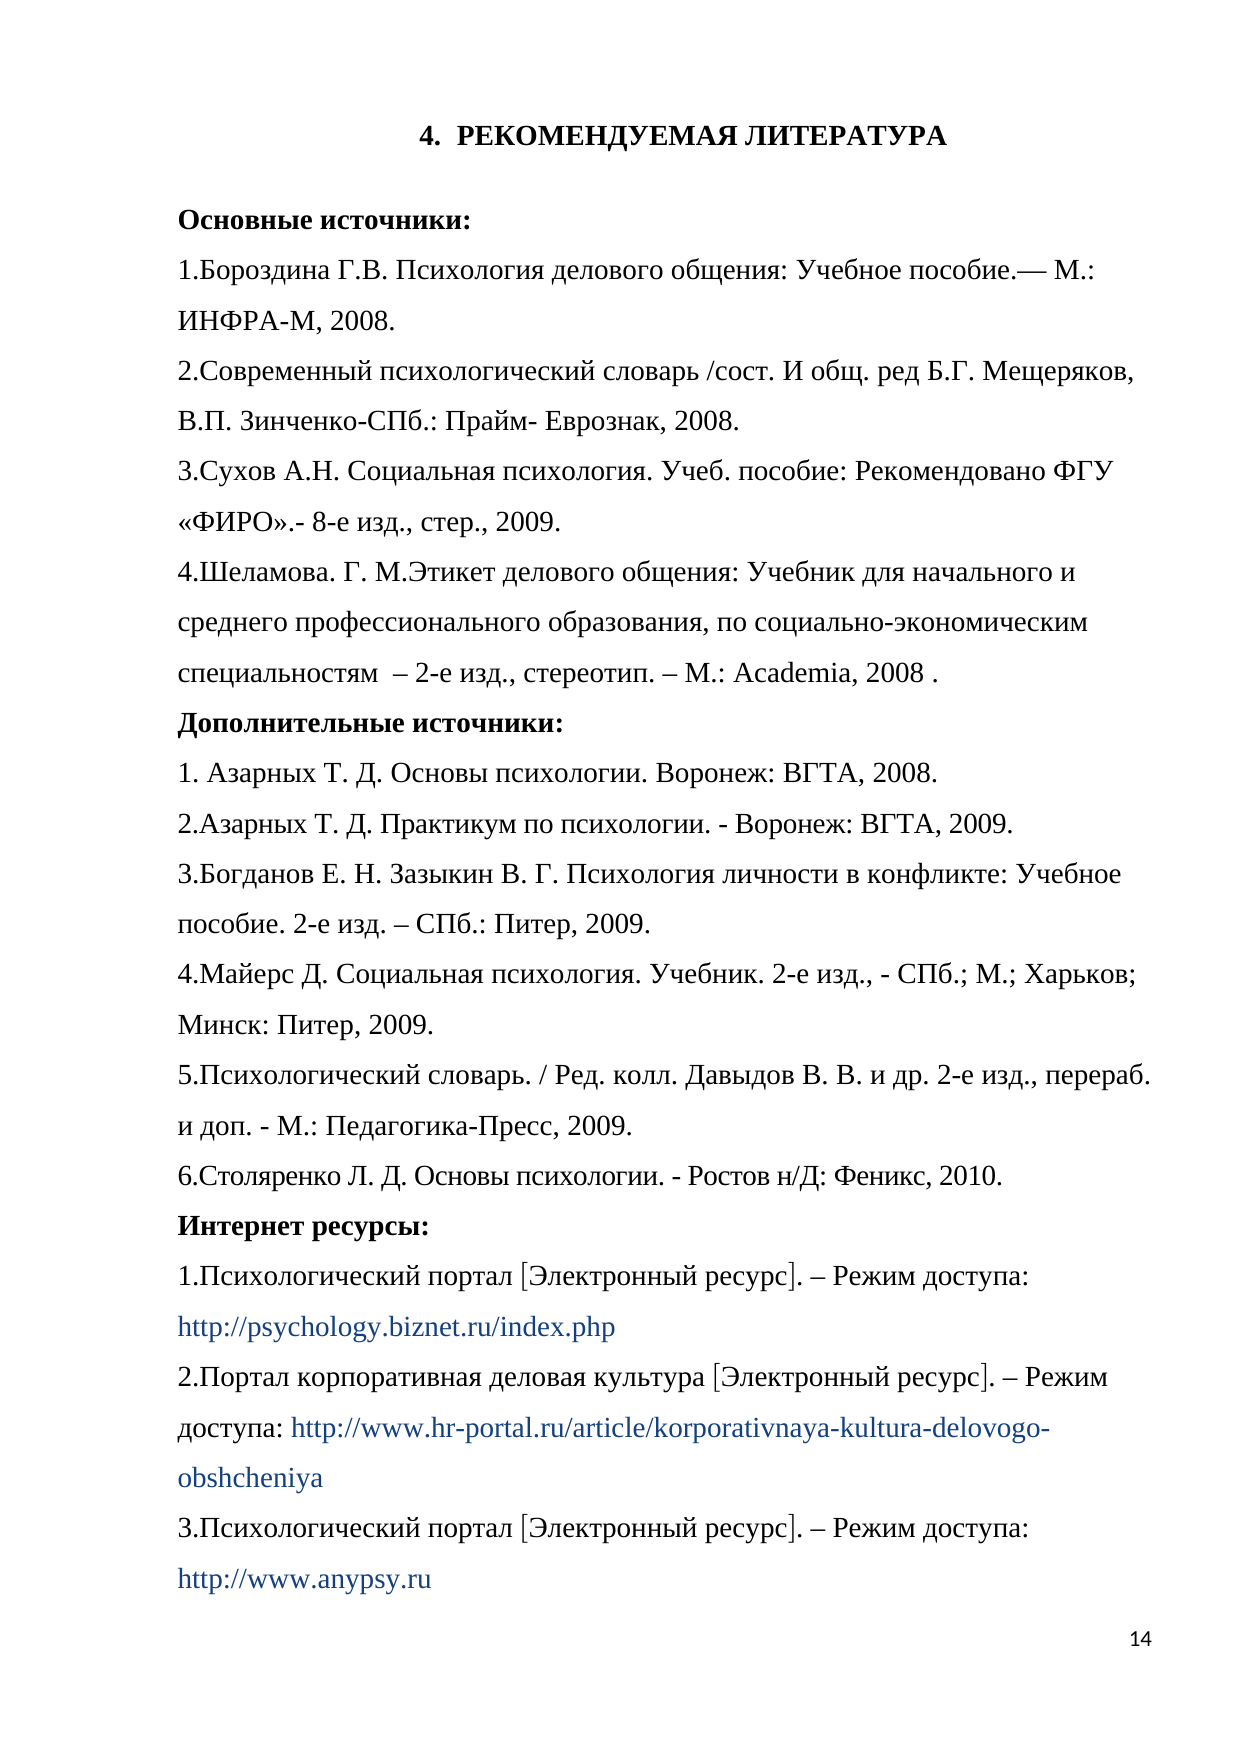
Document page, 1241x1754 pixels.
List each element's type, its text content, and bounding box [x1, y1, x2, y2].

text 5.Психологический словарь. / Ред. колл. Давыдов В. В. и др. 2-е изд., перераб. и доп. - М.: Педагогика-Пресс, 2009. [177, 1057, 1152, 1141]
text 1.Бороздина Г.В. Психология делового общения: Учебное пособие.— М.: ИНФРА-М, 2008. [177, 252, 1152, 336]
text 6.Столяренко Л. Д. Основы психологии. - Ростов н/Д: Феникс, 2010. [177, 1158, 1152, 1191]
text Интернет ресурсы: [177, 1208, 1152, 1242]
list РЕКОМЕНДУЕМАЯ ЛИТЕРАТУРА [215, 118, 1152, 152]
text 1.Психологический портал Электронный ресурс. – Режим доступа: http://psychology.biznet.ru/index.php [177, 1258, 1152, 1342]
text 2.Портал корпоративная деловая культура Электронный ресурс. – Режим доступа: http://www.hr-portal.ru/article/korporativnaya-kultura-delovogo-obshcheniya [177, 1359, 1152, 1493]
text 4.Майерс Д. Социальная психология. Учебник. 2-е изд., - СПб.; М.; Харьков; Минск: Питер, 2009. [177, 957, 1152, 1041]
text 3.Богданов Е. Н. Зазыкин В. Г. Психология личности в конфликте: Учебное пособие. 2-е изд. – СПб.: Питер, 2009. [177, 856, 1152, 940]
text 3.Психологический портал Электронный ресурс. – Режим доступа: http://www.anypsy.ru [177, 1510, 1152, 1594]
text 1. Азарных Т. Д. Основы психологии. Воронеж: ВГТА, 2008. [177, 755, 1152, 789]
text 3.Сухов А.Н. Социальная психология. Учеб. пособие: Рекомендовано ФГУ «ФИРО».- 8-e изд., стер., 2009. [177, 453, 1152, 537]
text Основные источники: [177, 202, 1152, 236]
text 2.Современный психологический словарь /сост. И общ. ред Б.Г. Мещеряков, В.П. Зинченко-СПб.: Прайм- Еврознак, 2008. [177, 353, 1152, 437]
text 4.Шеламова. Г. М.Этикет делового общения: Учебник для начального и среднего профессионального образования, по социально-экономическим специальностям – 2-е изд., стереотип. – М.: Academia, 2008 . [177, 554, 1152, 688]
text 2.Азарных Т. Д. Практикум по психологии. - Воронеж: ВГТА, 2009. [177, 806, 1152, 839]
text Дополнительные источники: [177, 705, 1152, 739]
